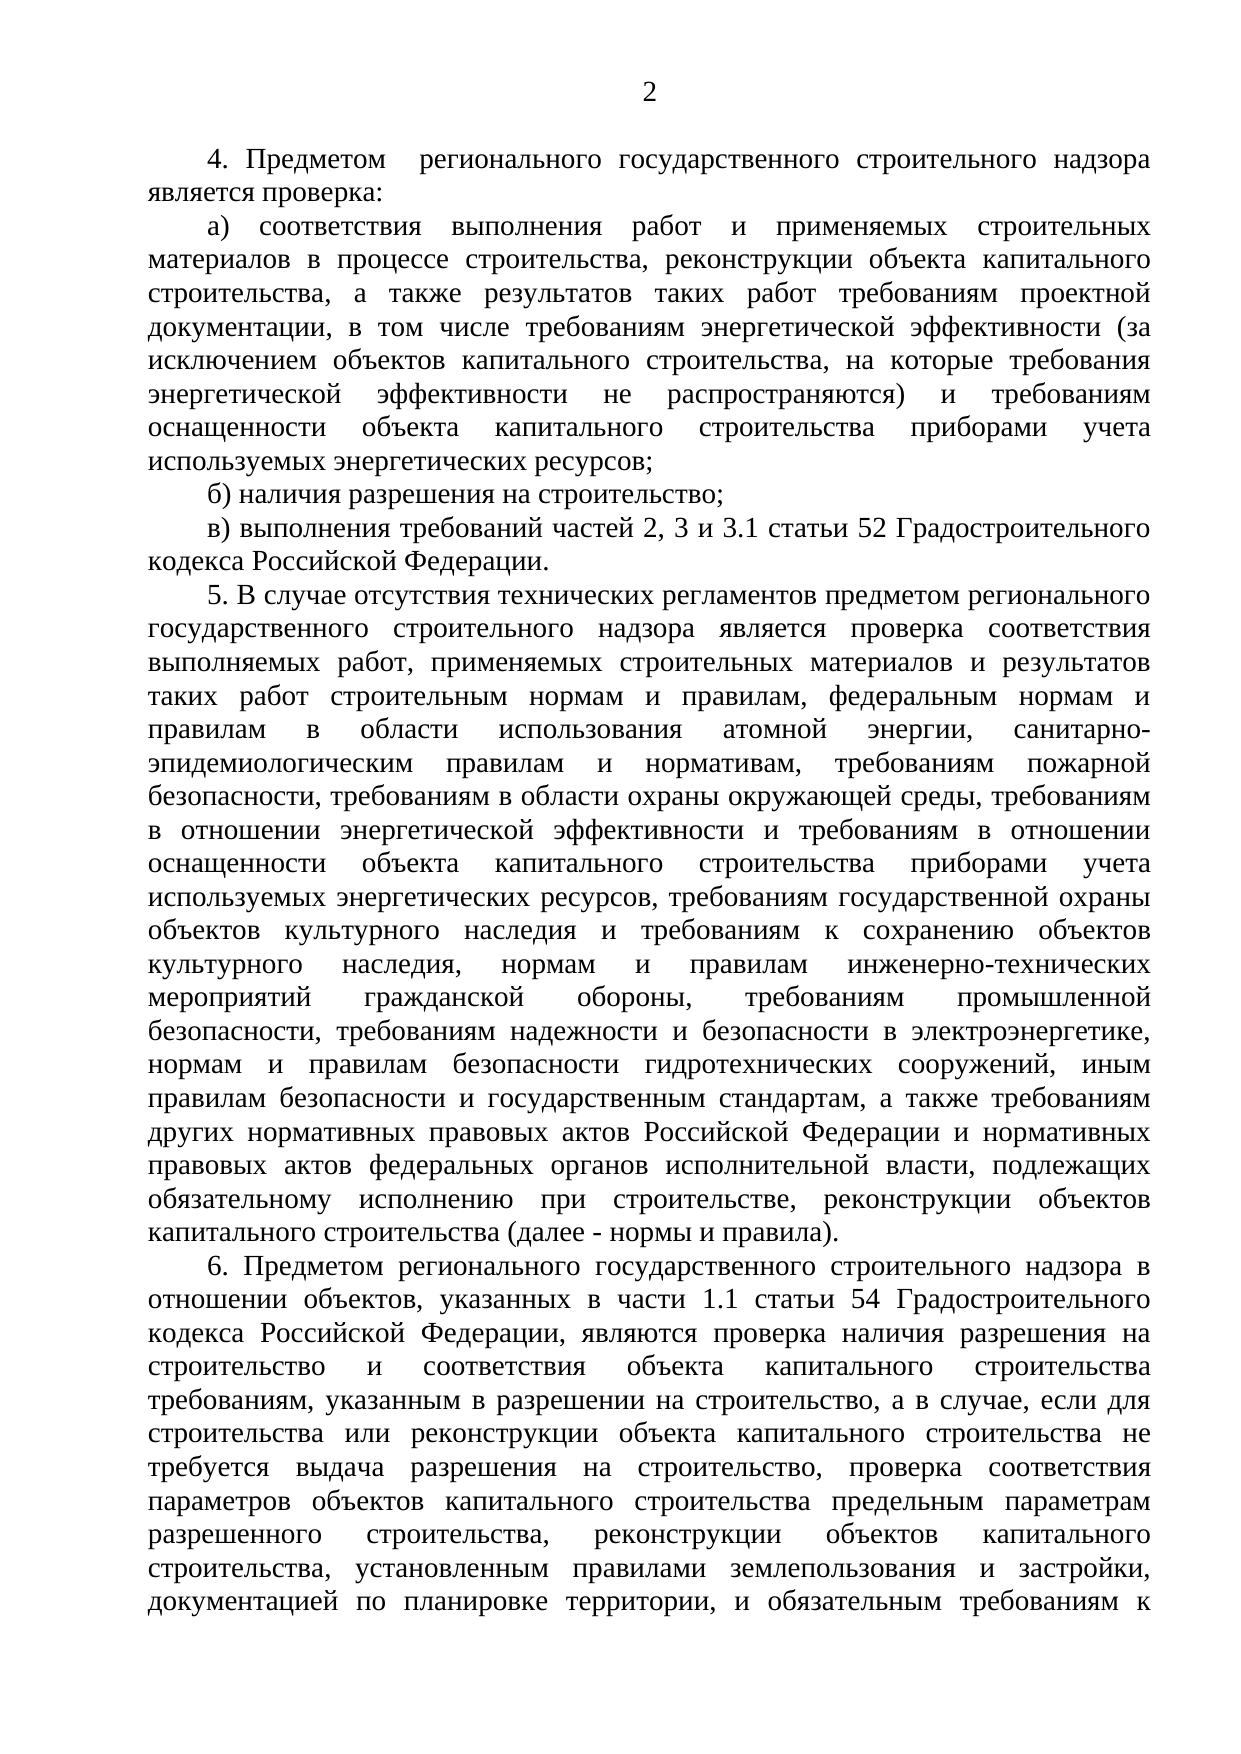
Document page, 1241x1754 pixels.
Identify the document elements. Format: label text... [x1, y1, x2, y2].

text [148, 1248, 1152, 1617]
text б) наличия разрешения на строительство; [148, 476, 1152, 510]
text а) соответствия выполнения работ и применяемых строительных материалов в процессе строительства, реконструкции объекта капитального строительства, а также результатов таких работ требованиям проектной документации, в том числе требованиям энергетической эффективности (за исключением объектов капитального строительства, на которые требования энергетической эффективности не распространяются) и требованиям оснащенности объекта капитального строительства приборами учета используемых энергетических ресурсов; [148, 208, 1152, 476]
text 4. Предметом регионального государственного строительного надзора является проверка: [148, 141, 1152, 208]
text 5. В случае отсутствия технических регламентов предметом регионального государственного строительного надзора является проверка соответствия выполняемых работ, применяемых строительных материалов и результатов таких работ строительным нормам и правилам, федеральным нормам и правилам в области использования атомной энергии, санитарно-эпидемиологическим правилам и нормативам, требованиям пожарной безопасности, требованиям в области охраны окружающей среды, требованиям в отношении энергетической эффективности и требованиям в отношении оснащенности объекта капитального строительства приборами учета используемых энергетических ресурсов, требованиям государственной охраны объектов культурного наследия и требованиям к сохранению объектов культурного наследия, нормам и правилам инженерно-технических мероприятий гражданской обороны, требованиям промышленной безопасности, требованиям надежности и безопасности в электроэнергетике, нормам и правилам безопасности гидротехнических сооружений, иным правилам безопасности и государственным стандартам, а также требованиям других нормативных правовых актов Российской Федерации и нормативных правовых актов федеральных органов исполнительной власти, подлежащих обязательному исполнению при строительстве, реконструкции объектов капитального строительства (далее - нормы и правила). [148, 577, 1152, 1248]
text в) выполнения требований частей 2, 3 и 3.1 статьи 52 Градостроительного кодекса Российской Федерации. [148, 510, 1152, 577]
